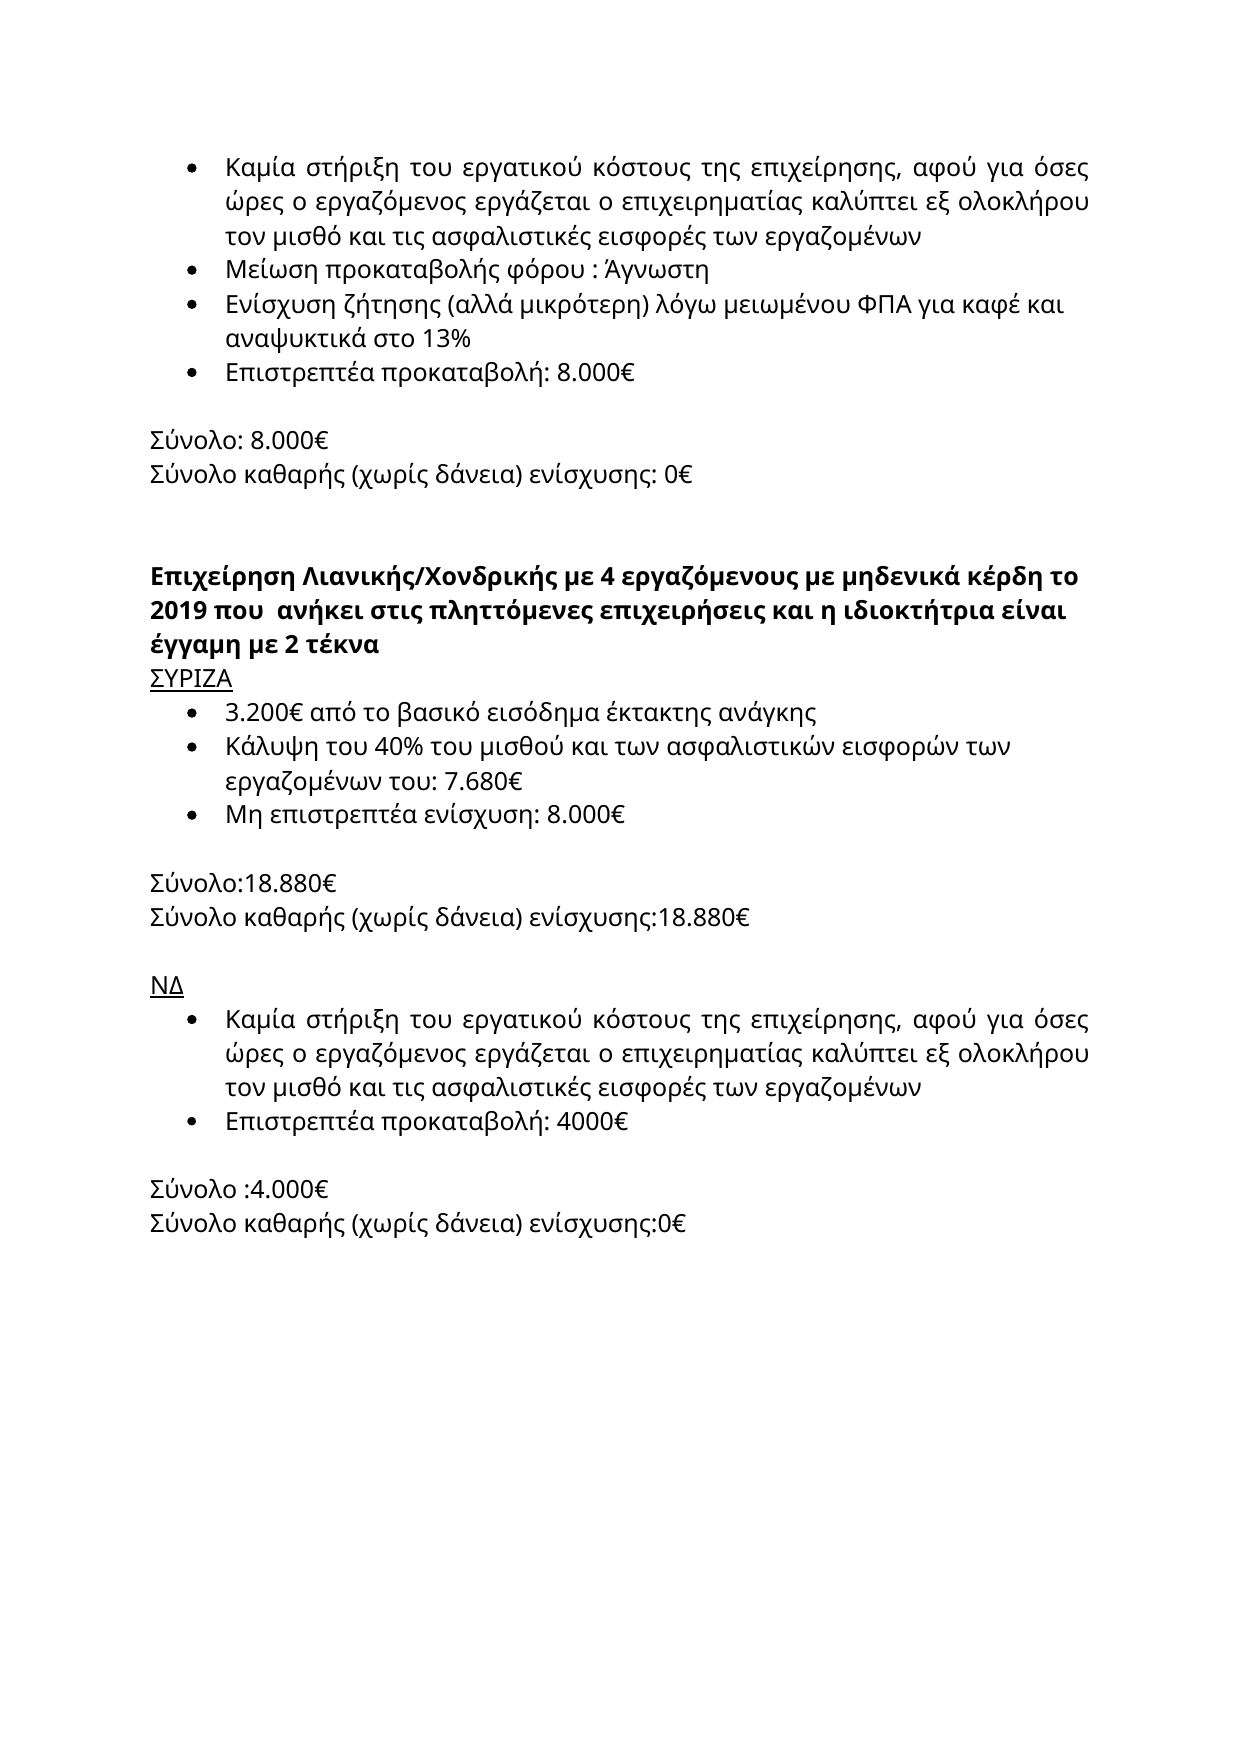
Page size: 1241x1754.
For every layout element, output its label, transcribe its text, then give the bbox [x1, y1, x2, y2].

text ΝΔ [150, 967, 1090, 1002]
text Σύνολο :4.000€ [150, 1172, 1090, 1206]
list Μη επιστρεπτέα ενίσχυση: 8.000€ [187, 797, 1090, 831]
list Καμία στήριξη του εργατικού κόστους της επιχείρησης, αφού για όσες ώρες ο εργαζόμενος εργάζεται ο επιχειρηματίας καλύπτει εξ ολοκλήρου τον μισθό και τις ασφαλιστικές εισφορές των εργαζομένων [187, 1002, 1090, 1104]
list 3.200€ από το βασικό εισόδημα έκτακτης ανάγκης [187, 695, 1090, 729]
text Σύνολο: 8.000€ [150, 388, 1090, 457]
text Σύνολο καθαρής (χωρίς δάνεια) ενίσχυσης:0€ [150, 1206, 1090, 1240]
list Κάλυψη του 40% του μισθού και των ασφαλιστικών εισφορών των εργαζομένων του: 7.680€ [187, 729, 1090, 797]
list Ενίσχυση ζήτησης (αλλά μικρότερη) λόγω μειωμένου ΦΠΑ για καφέ και αναψυκτικά στο 13% [187, 286, 1090, 354]
list Επιστρεπτέα προκαταβολή: 4000€ [187, 1104, 1090, 1138]
text Επιχείρηση Λιανικής/Χονδρικής με 4 εργαζόμενους με μηδενικά κέρδη το 2019 που ανήκει στις πληττόμενες επιχειρήσεις και η ιδιοκτήτρια είναι έγγαμη με 2 τέκνα [150, 559, 1090, 661]
list Επιστρεπτέα προκαταβολή: 8.000€ [187, 354, 1090, 388]
text ΣΥΡΙΖΑ [150, 661, 1090, 695]
text Σύνολο καθαρής (χωρίς δάνεια) ενίσχυσης: 0€ [150, 457, 1090, 491]
text Σύνολο καθαρής (χωρίς δάνεια) ενίσχυσης:18.880€ [150, 899, 1090, 933]
list Μείωση προκαταβολής φόρου : Άγνωστη [187, 252, 1090, 286]
list Καμία στήριξη του εργατικού κόστους της επιχείρησης, αφού για όσες ώρες ο εργαζόμενος εργάζεται ο επιχειρηματίας καλύπτει εξ ολοκλήρου τον μισθό και τις ασφαλιστικές εισφορές των εργαζομένων [187, 150, 1090, 252]
text Σύνολο:18.880€ [150, 865, 1090, 899]
